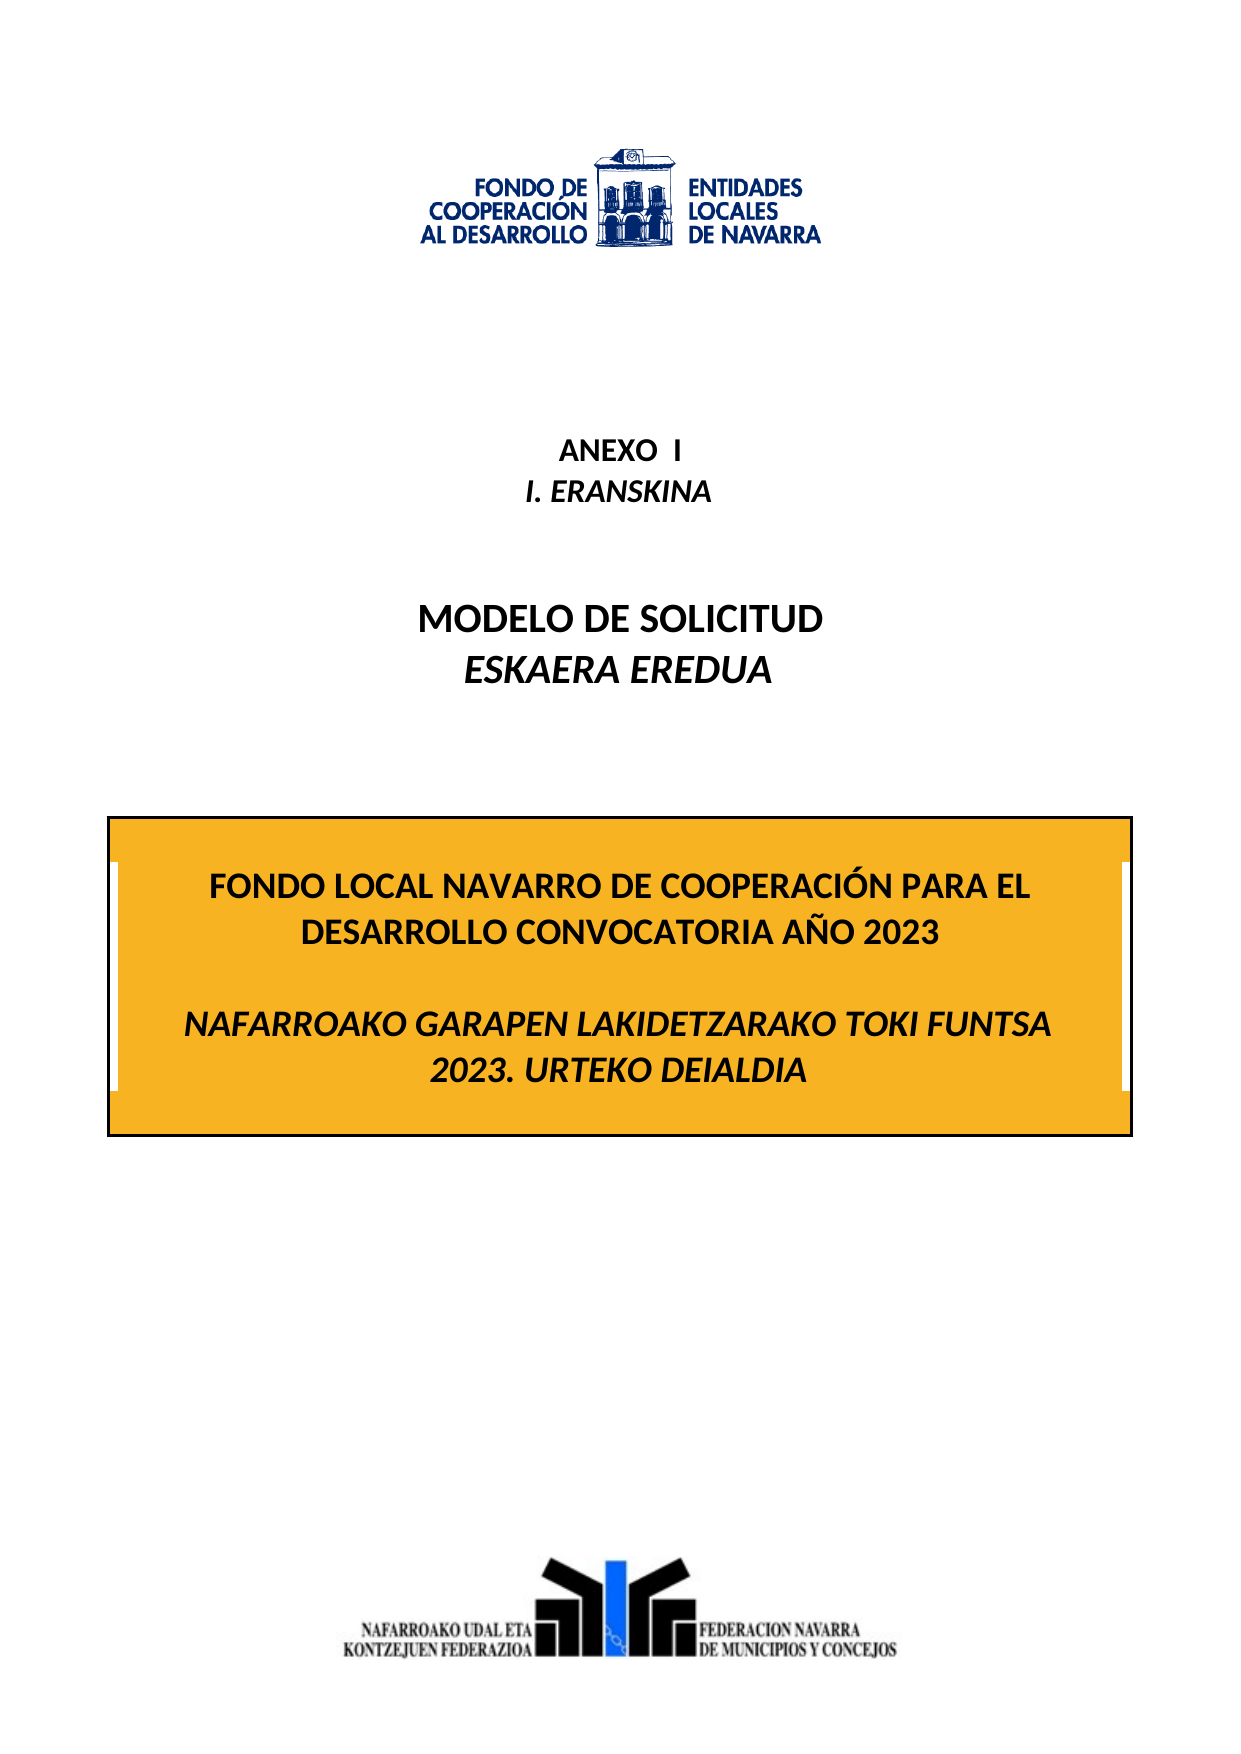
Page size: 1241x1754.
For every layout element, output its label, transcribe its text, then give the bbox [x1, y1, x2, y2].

text 2023. URTEKO DEIALDIA [118, 1046, 1122, 1086]
text FONDO LOCAL NAVARRO DE COOPERACIÓN PARA EL DESARROLLO CONVOCATORIA AÑO 2023 [118, 862, 1122, 954]
picture [335, 1556, 905, 1660]
text NAFARROAKO GARAPEN LAKIDETZARAKO TOKI FUNTSA [118, 1000, 1122, 1046]
text ANEXO I [118, 429, 1122, 470]
text ESKAERA EREDUA [118, 643, 1122, 694]
text I. ERANSKINA [118, 470, 1122, 511]
text MODELO DE SOLICITUD [118, 592, 1122, 643]
picture [419, 147, 821, 247]
